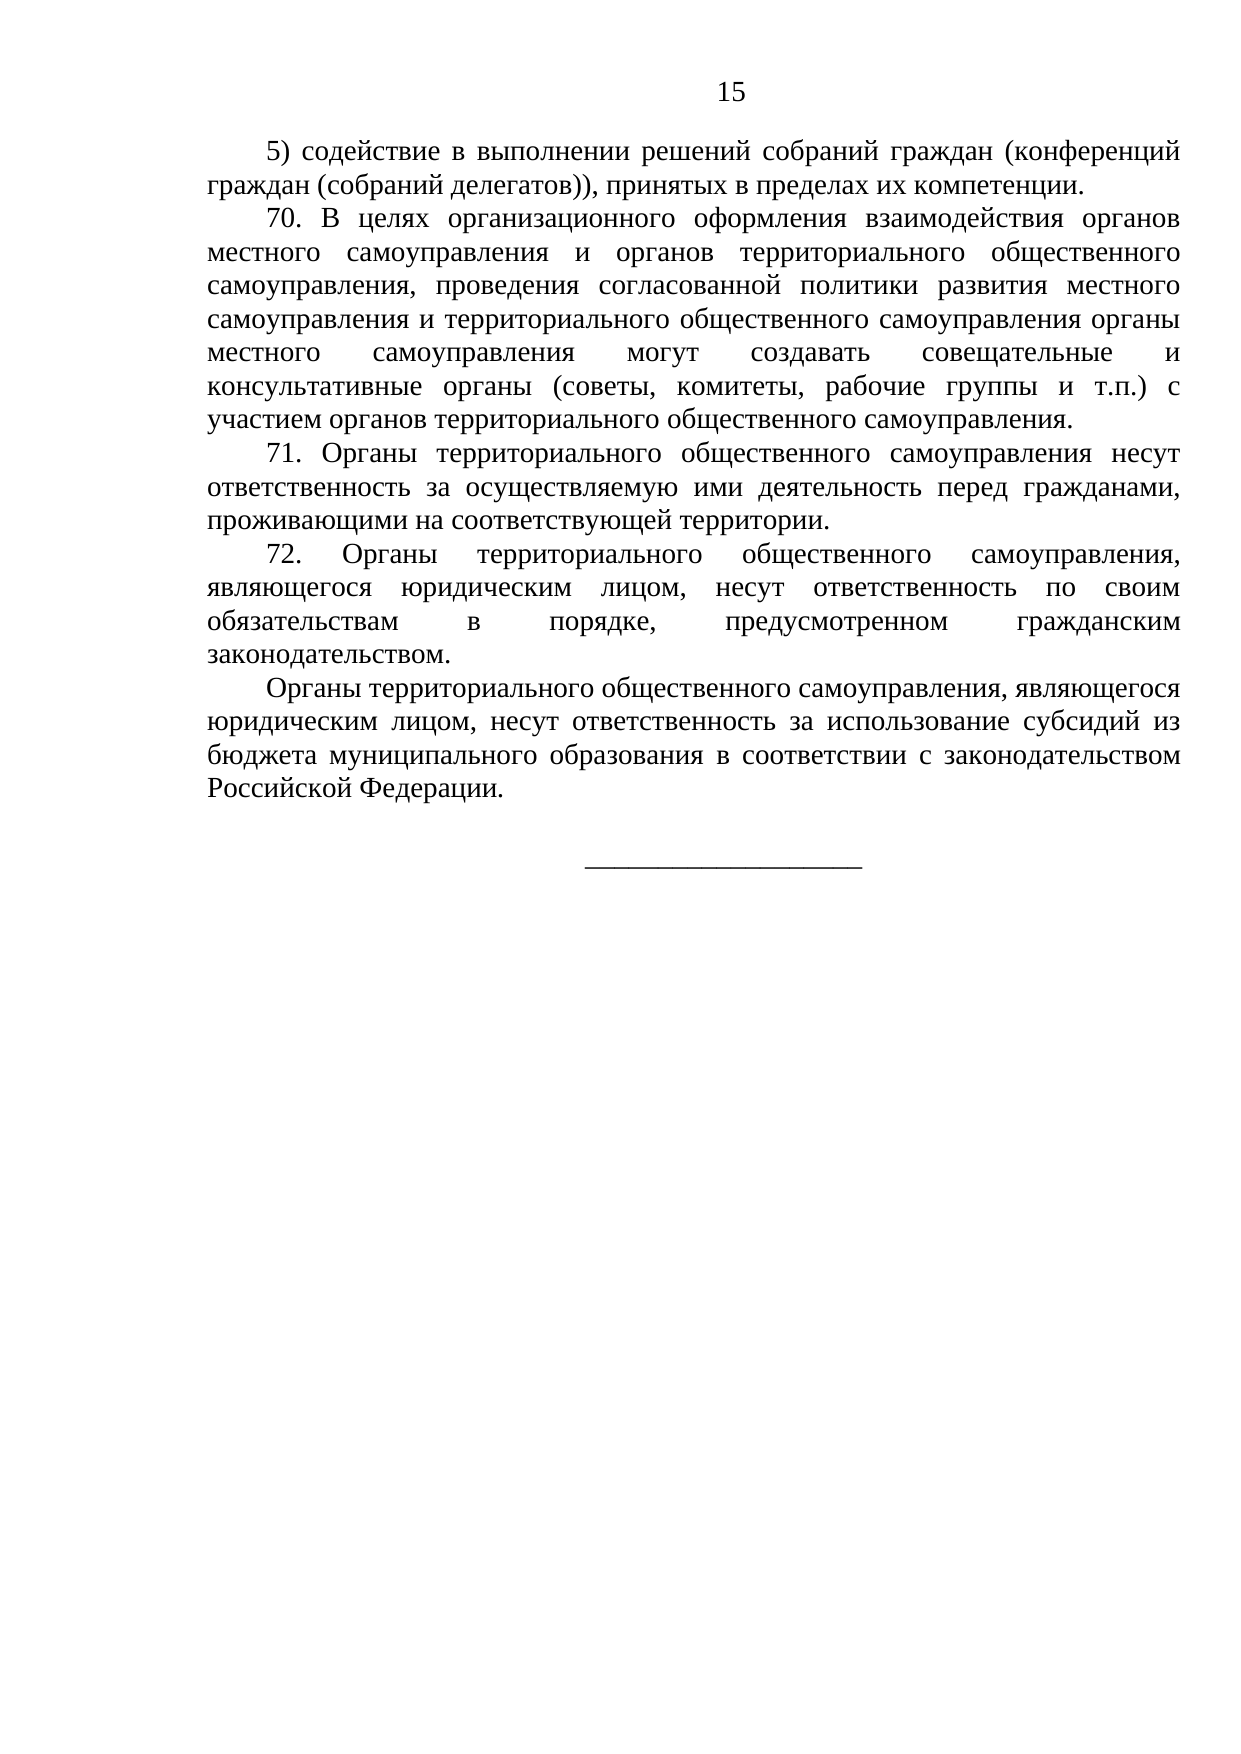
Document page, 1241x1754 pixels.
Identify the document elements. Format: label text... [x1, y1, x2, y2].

text Органы территориального общественного самоуправления, являющегося юридическим лицом, несут ответственность за использование субсидий из бюджета муниципального образования в соответствии с законодательством Российской Федерации. [207, 670, 1181, 804]
text 71. Органы территориального общественного самоуправления несут ответственность за осуществляемую ими деятельность перед гражданами, проживающими на соответствующей территории. [207, 435, 1181, 536]
text ___________________ [207, 838, 1181, 871]
text 5) содействие в выполнении решений собраний граждан (конференций граждан (собраний делегатов)), принятых в пределах их компетенции. [207, 133, 1181, 200]
text 72. Органы территориального общественного самоуправления, являющегося юридическим лицом, несут ответственность по своим обязательствам в порядке, предусмотренном гражданским законодательством. [207, 536, 1181, 670]
text 70. В целях организационного оформления взаимодействия органов местного самоуправления и органов территориального общественного самоуправления, проведения согласованной политики развития местного самоуправления и территориального общественного самоуправления органы местного самоуправления могут создавать совещательные и консультативные органы (советы, комитеты, рабочие группы и т.п.) с участием органов территориального общественного самоуправления. [207, 200, 1181, 435]
